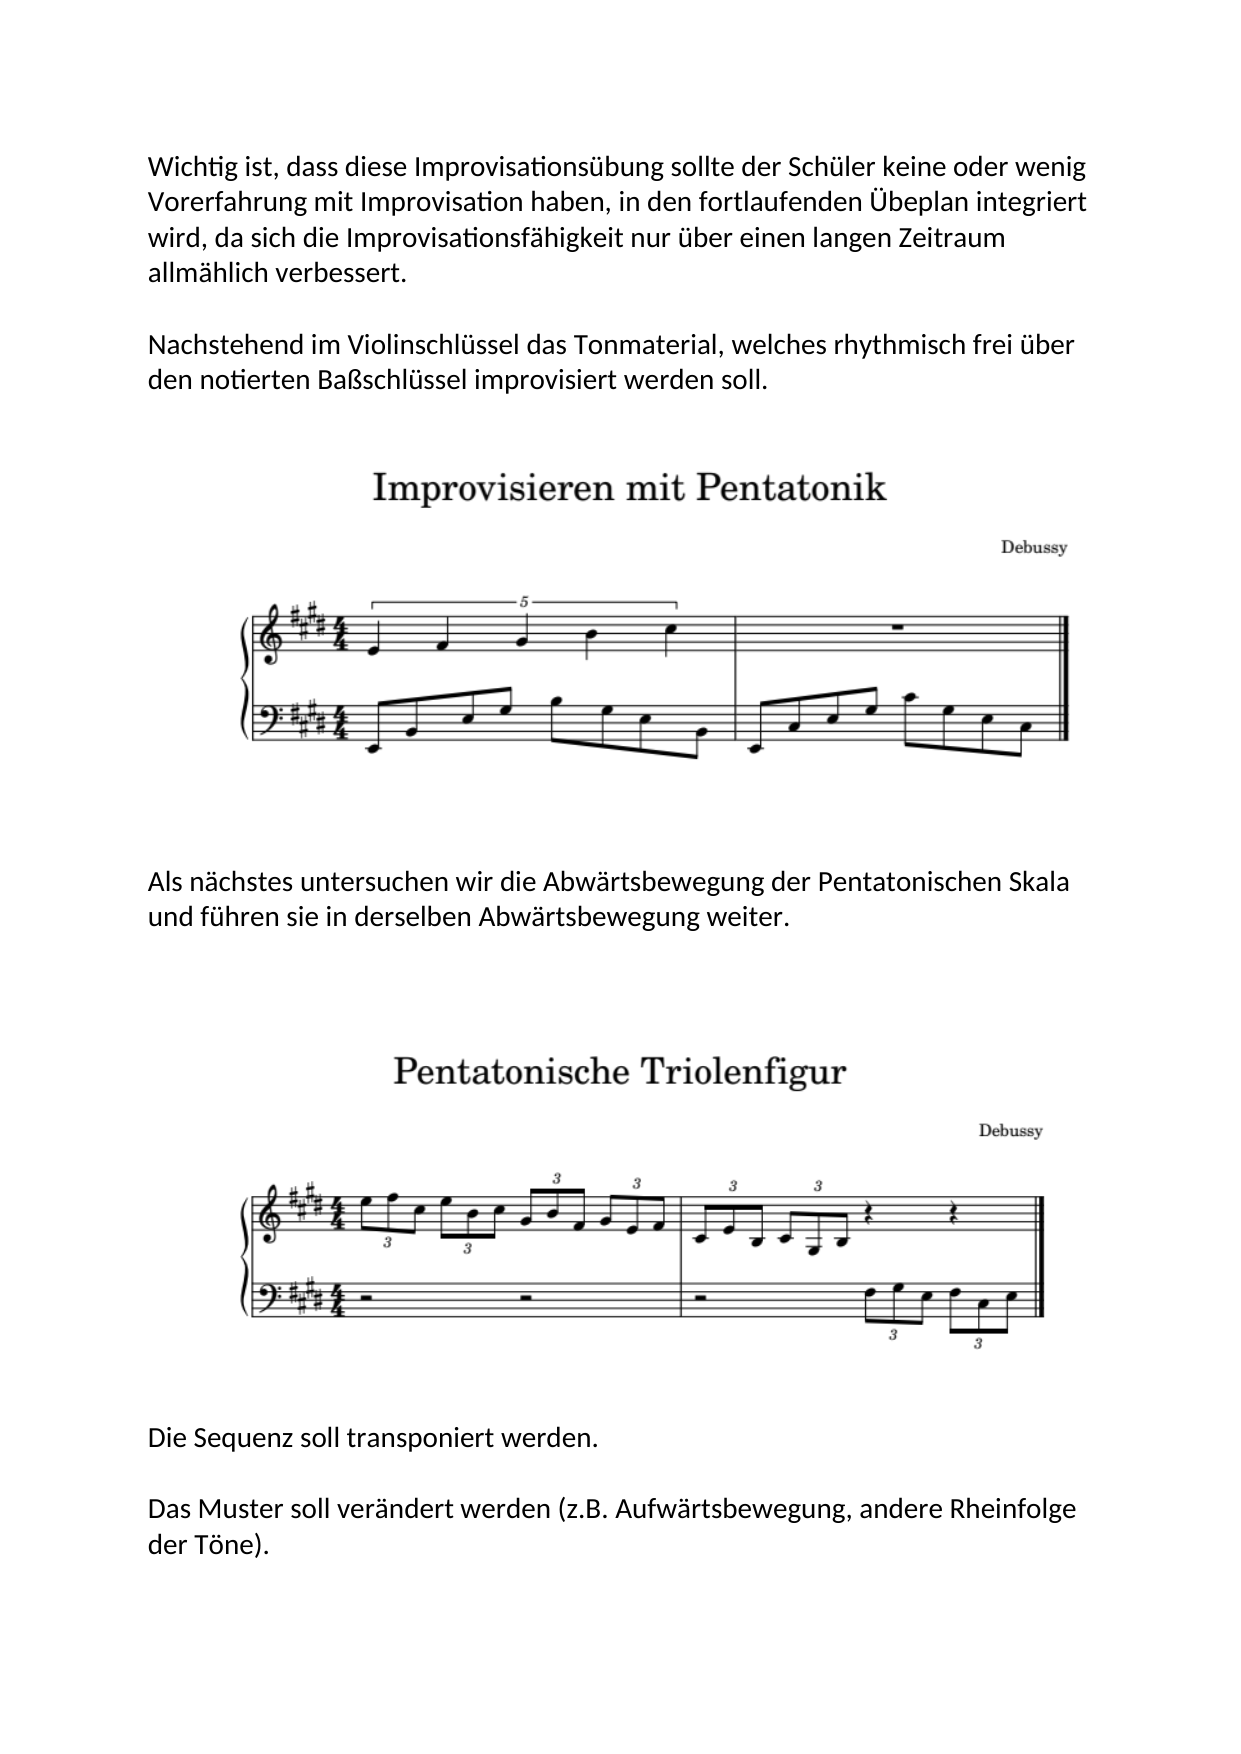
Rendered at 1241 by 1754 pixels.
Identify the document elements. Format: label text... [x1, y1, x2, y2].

text Die Sequenz soll transponiert werden. [148, 1419, 1093, 1454]
text Nachstehend im Violinschlüssel das Tonmaterial, welches rhythmisch frei über den notierten Baßschlüssel improvisiert werden soll. [148, 326, 1093, 397]
text Als nächstes untersuchen wir die Abwärtsbewegung der Pentatonischen Skala und führen sie in derselben Abwärtsbewegung weiter. [148, 863, 1093, 934]
text Wichtig ist, dass diese Improvisationsübung sollte der Schüler keine oder wenig Vorerfahrung mit Improvisation haben, in den fortlaufenden Übeplan integriert wird, da sich die Improvisationsfähigkeit nur über einen langen Zeitraum allmählich verbessert. [148, 148, 1093, 290]
text Das Muster soll verändert werden (z.B. Aufwärtsbewegung, andere Rheinfolge der Töne). [148, 1490, 1093, 1561]
